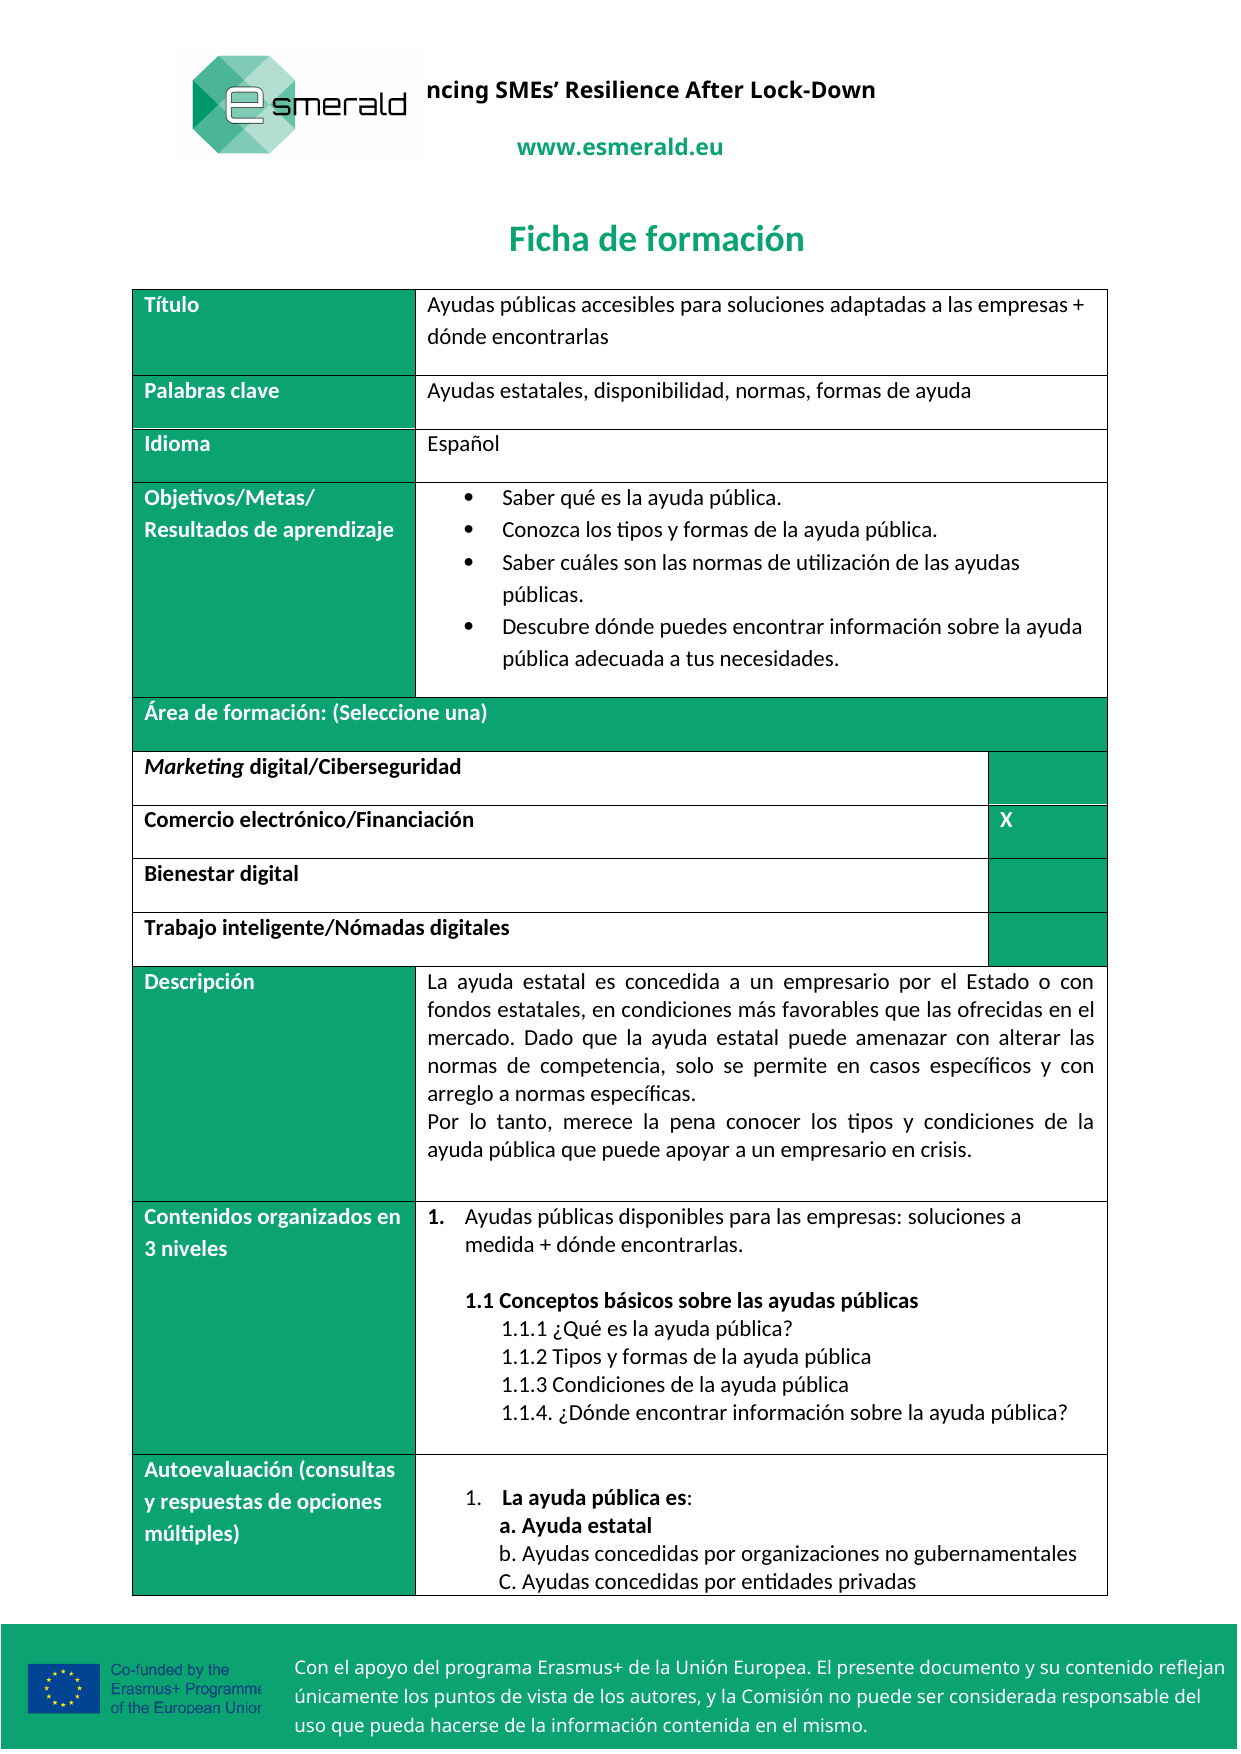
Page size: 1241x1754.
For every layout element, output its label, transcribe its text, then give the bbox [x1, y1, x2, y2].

table_cell Autoevaluación (consultas y respuestas de opciones múltiples) [133, 1455, 415, 1595]
picture [27, 1663, 262, 1714]
table_cell Ayudas públicas disponibles para las empresas: soluciones a medida + dónde encontrarlas. 1.1 Conceptos básicos sobre las ayudas públicas 1.1.1 ¿Qué es la ayuda pública? 1.1.2 Tipos y formas de la ayuda pública 1.1.3 Condiciones de la ayuda pública 1.1.4. ¿Dónde encontrar información sobre la ayuda pública? [416, 1202, 1107, 1454]
table_cell [989, 752, 1107, 804]
table_cell X [989, 806, 1107, 858]
text Ficha de formación [251, 215, 1063, 261]
table_cell Contenidos organizados en 3 niveles [133, 1202, 415, 1454]
table_header Ayudas públicas accesibles para soluciones adaptadas a las empresas + dónde encontrarlas [416, 290, 1107, 375]
table_cell Bienestar digital [133, 859, 988, 912]
table_cell Descripción [133, 967, 415, 1201]
table_cell La ayuda estatal es concedida a un empresario por el Estado o con fondos estatales, en condiciones más favorables que las ofrecidas en el mercado. Dado que la ayuda estatal puede amenazar con alterar las normas de competencia, solo se permite en casos específicos y con arreglo a normas específicas. Por lo tanto, merece la pena conocer los tipos y condiciones de la ayuda pública que puede apoyar a un empresario en crisis. [416, 967, 1107, 1201]
table_cell [989, 913, 1107, 966]
table_cell Objetivos/Metas/ Resultados de aprendizaje [133, 483, 415, 697]
table_cell [989, 859, 1107, 912]
table_cell Marketing digital/Ciberseguridad [133, 752, 988, 804]
table_header Título [133, 290, 415, 375]
table_cell Palabras clave [133, 376, 415, 428]
table_cell Comercio electrónico/Financiación [133, 806, 988, 858]
table_cell Ayudas estatales, disponibilidad, normas, formas de ayuda [416, 376, 1107, 428]
table_cell Trabajo inteligente/Nómadas digitales [133, 913, 988, 966]
table_cell Área de formación: (Seleccione una) [133, 698, 1107, 751]
table_cell Idioma [133, 430, 415, 482]
table_cell Saber qué es la ayuda pública. Conozca los tipos y formas de la ayuda pública. Saber cuáles son las normas de utilización de las ayudas públicas. Descubre dónde puedes encontrar información sobre la ayuda pública adecuada a tus necesidades. [416, 483, 1107, 697]
picture [177, 45, 429, 167]
table_cell Español [416, 430, 1107, 482]
